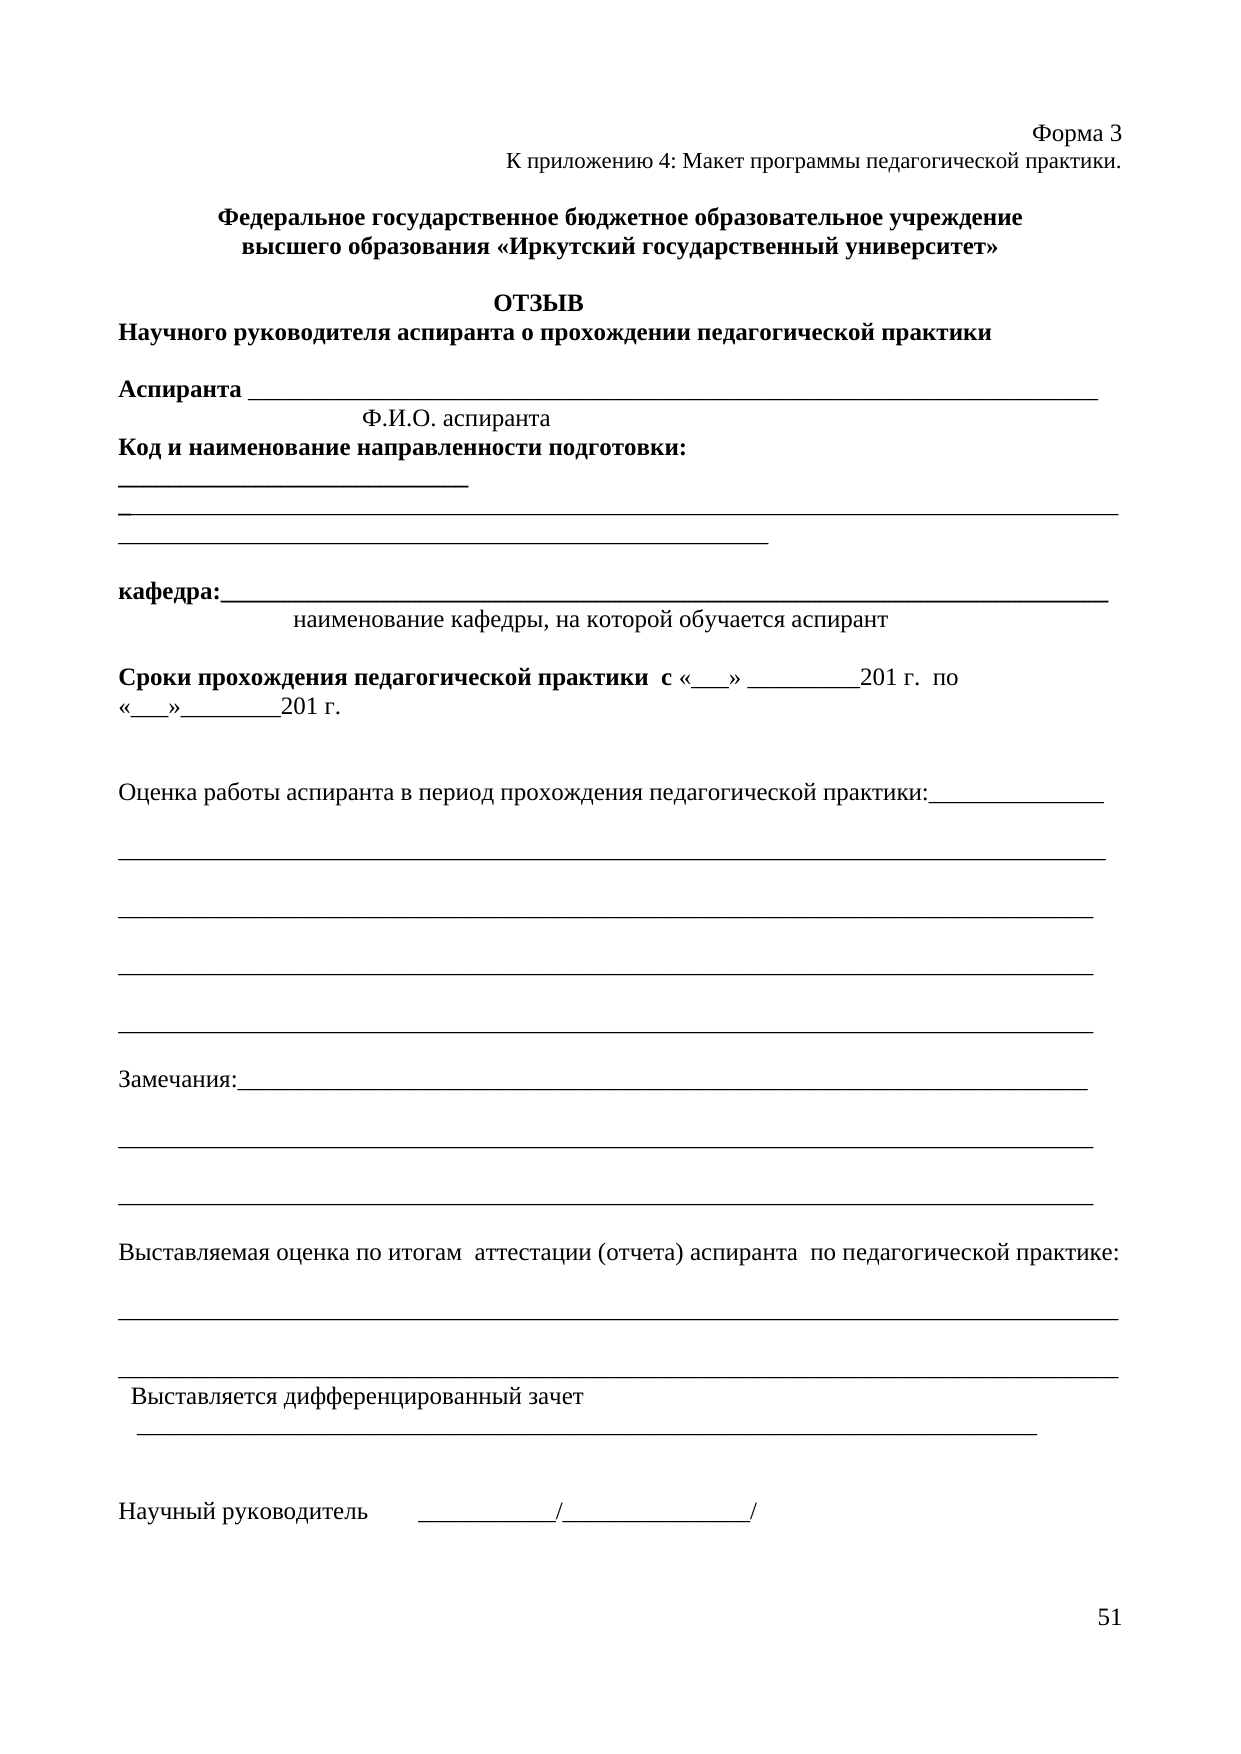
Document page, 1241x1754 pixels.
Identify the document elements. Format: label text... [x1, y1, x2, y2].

text Аспиранта ____________________________________________________________________ [118, 374, 1122, 403]
text Замечания:____________________________________________________________________ [118, 1064, 1122, 1093]
text наименование кафедры, на которой обучается аспирант [118, 604, 1122, 633]
text ОТЗЫВ [118, 288, 1122, 317]
text ______________________________________________________________________________ [118, 1179, 1122, 1208]
text Научного руководителя аспиранта о прохождении педагогической практики [118, 317, 1122, 346]
text Выставляемая оценка по итогам аттестации (отчета) аспиранта по педагогической практике: [118, 1237, 1122, 1266]
text ______________________________________________________________________________ [118, 949, 1122, 978]
text высшего образования «Иркутский государственный университет» [118, 231, 1122, 259]
text Федеральное государственное бюджетное образовательное учреждение [118, 202, 1122, 231]
text ______________________________________________________________________________ [118, 1122, 1122, 1151]
text ________________________________________________________________________________ [118, 1352, 1122, 1381]
text Форма 3 [118, 118, 1122, 147]
text Ф.И.О. аспиранта [118, 403, 1122, 432]
text кафедра:_______________________________________________________________________ [118, 576, 1122, 604]
text Оценка работы аспиранта в период прохождения педагогической практики:______________ [118, 777, 1122, 806]
text Научный руководитель ___________/_______________/ [118, 1496, 1122, 1524]
text К приложению 4: Макет программы педагогической практики. [118, 147, 1122, 173]
text ______________________________________________________________________________ [118, 1007, 1122, 1036]
text Сроки прохождения педагогической практики с «___» _________201 г. по «___»________201 г. [118, 662, 1122, 719]
text Код и наименование направленности подготовки: ________________________________________________________________________________________________________________________________________________________________ [118, 432, 1122, 547]
text ________________________________________________________________________ [118, 1409, 1122, 1438]
text Выставляется дифференцированный зачет [118, 1381, 1122, 1409]
text _______________________________________________________________________________ [118, 834, 1122, 863]
text ________________________________________________________________________________ [118, 1294, 1122, 1323]
text ______________________________________________________________________________ [118, 892, 1122, 921]
